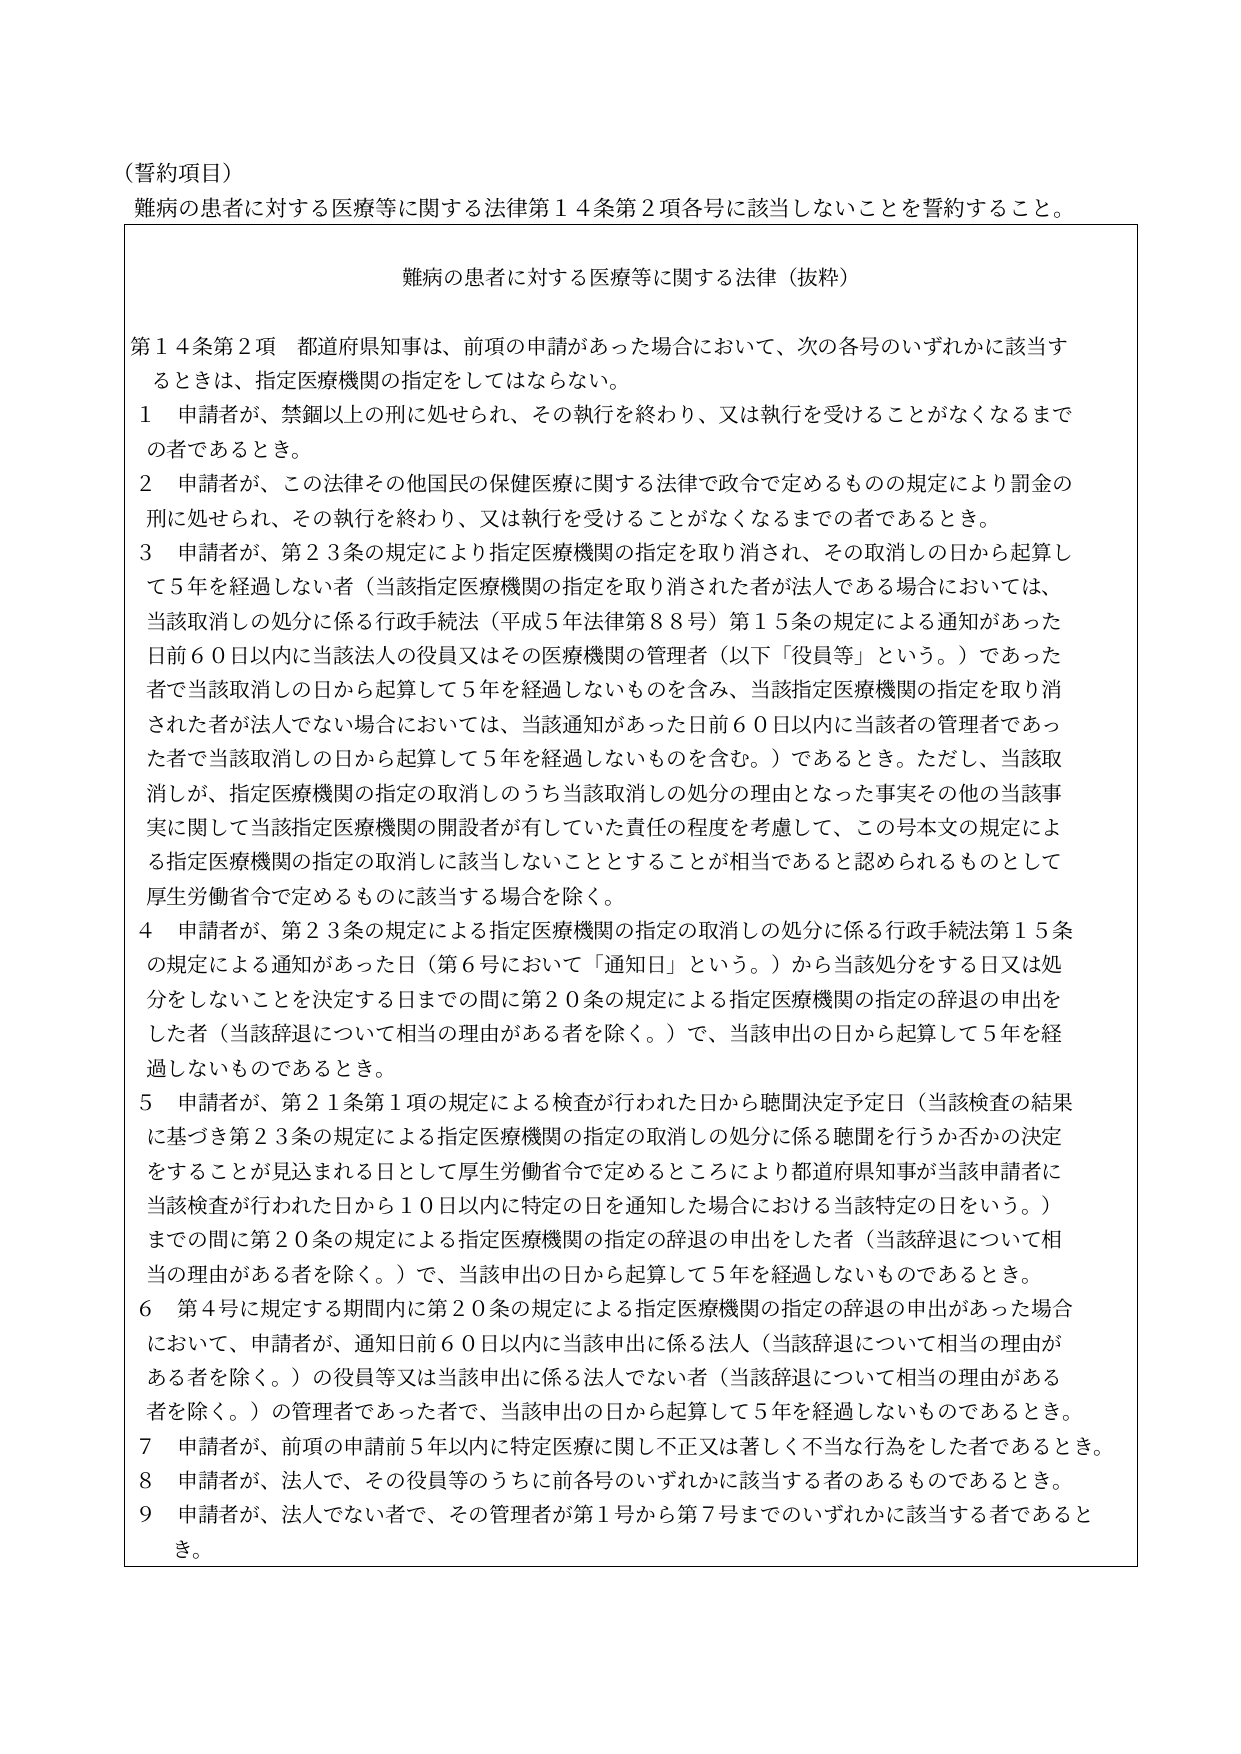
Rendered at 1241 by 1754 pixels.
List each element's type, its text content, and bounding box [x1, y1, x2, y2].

text （誓約項目） [112, 155, 1128, 189]
text 難病の患者に対する医療等に関する法律第１４条第２項各号に該当しないことを誓約すること。 [112, 189, 1128, 224]
table_header 難病の患者に対する医療等に関する法律（抜粋） 第１４条第２項 都道府県知事は、前項の申請があった場合において、次の各号のいずれかに該当す るときは、指定医療機関の指定をしてはならない。 １ 申請者が、禁錮以上の刑に処せられ、その執行を終わり、又は執行を受けることがなくなるまで の者であるとき。 ２ 申請者が、この法律その他国民の保健医療に関する法律で政令で定めるものの規定により罰金の 刑に処せられ、その執行を終わり、又は執行を受けることがなくなるまでの者であるとき。 ３ 申請者が、第２３条の規定により指定医療機関の指定を取り消され、その取消しの日から起算し て５年を経過しない者（当該指定医療機関の指定を取り消された者が法人である場合においては、 当該取消しの処分に係る行政手続法（平成５年法律第８８号）第１５条の規定による通知があった 日前６０日以内に当該法人の役員又はその医療機関の管理者（以下「役員等」という。）であった 者で当該取消しの日から起算して５年を経過しないものを含み、当該指定医療機関の指定を取り消 された者が法人でない場合においては、当該通知があった日前６０日以内に当該者の管理者であっ た者で当該取消しの日から起算して５年を経過しないものを含む。）であるとき。ただし、当該取 消しが、指定医療機関の指定の取消しのうち当該取消しの処分の理由となった事実その他の当該事 実に関して当該指定医療機関の開設者が有していた責任の程度を考慮して、この号本文の規定によ る指定医療機関の指定の取消しに該当しないこととすることが相当であると認められるものとして 厚生労働省令で定めるものに該当する場合を除く。 ４ 申請者が、第２３条の規定による指定医療機関の指定の取消しの処分に係る行政手続法第１５条 の規定による通知があった日（第６号において「通知日」という。）から当該処分をする日又は処 分をしないことを決定する日までの間に第２０条の規定による指定医療機関の指定の辞退の申出を した者（当該辞退について相当の理由がある者を除く。）で、当該申出の日から起算して５年を経 過しないものであるとき。 ５ 申請者が、第２１条第１項の規定による検査が行われた日から聴聞決定予定日（当該検査の結果 に基づき第２３条の規定による指定医療機関の指定の取消しの処分に係る聴聞を行うか否かの決定 をすることが見込まれる日として厚生労働省令で定めるところにより都道府県知事が当該申請者に 当該検査が行われた日から１０日以内に特定の日を通知した場合における当該特定の日をいう。） までの間に第２０条の規定による指定医療機関の指定の辞退の申出をした者（当該辞退について相 当の理由がある者を除く。）で、当該申出の日から起算して５年を経過しないものであるとき。 ６ 第４号に規定する期間内に第２０条の規定による指定医療機関の指定の辞退の申出があった場合 において、申請者が、通知日前６０日以内に当該申出に係る法人（当該辞退について相当の理由が ある者を除く。）の役員等又は当該申出に係る法人でない者（当該辞退について相当の理由がある 者を除く。）の管理者であった者で、当該申出の日から起算して５年を経過しないものであるとき。 ７ 申請者が、前項の申請前５年以内に特定医療に関し不正又は著しく不当な行為をした者であるとき。 ８ 申請者が、法人で、その役員等のうちに前各号のいずれかに該当する者のあるものであるとき。 ９ 申請者が、法人でない者で、その管理者が第１号から第７号までのいずれかに該当する者であると き。 [125, 225, 1137, 1566]
